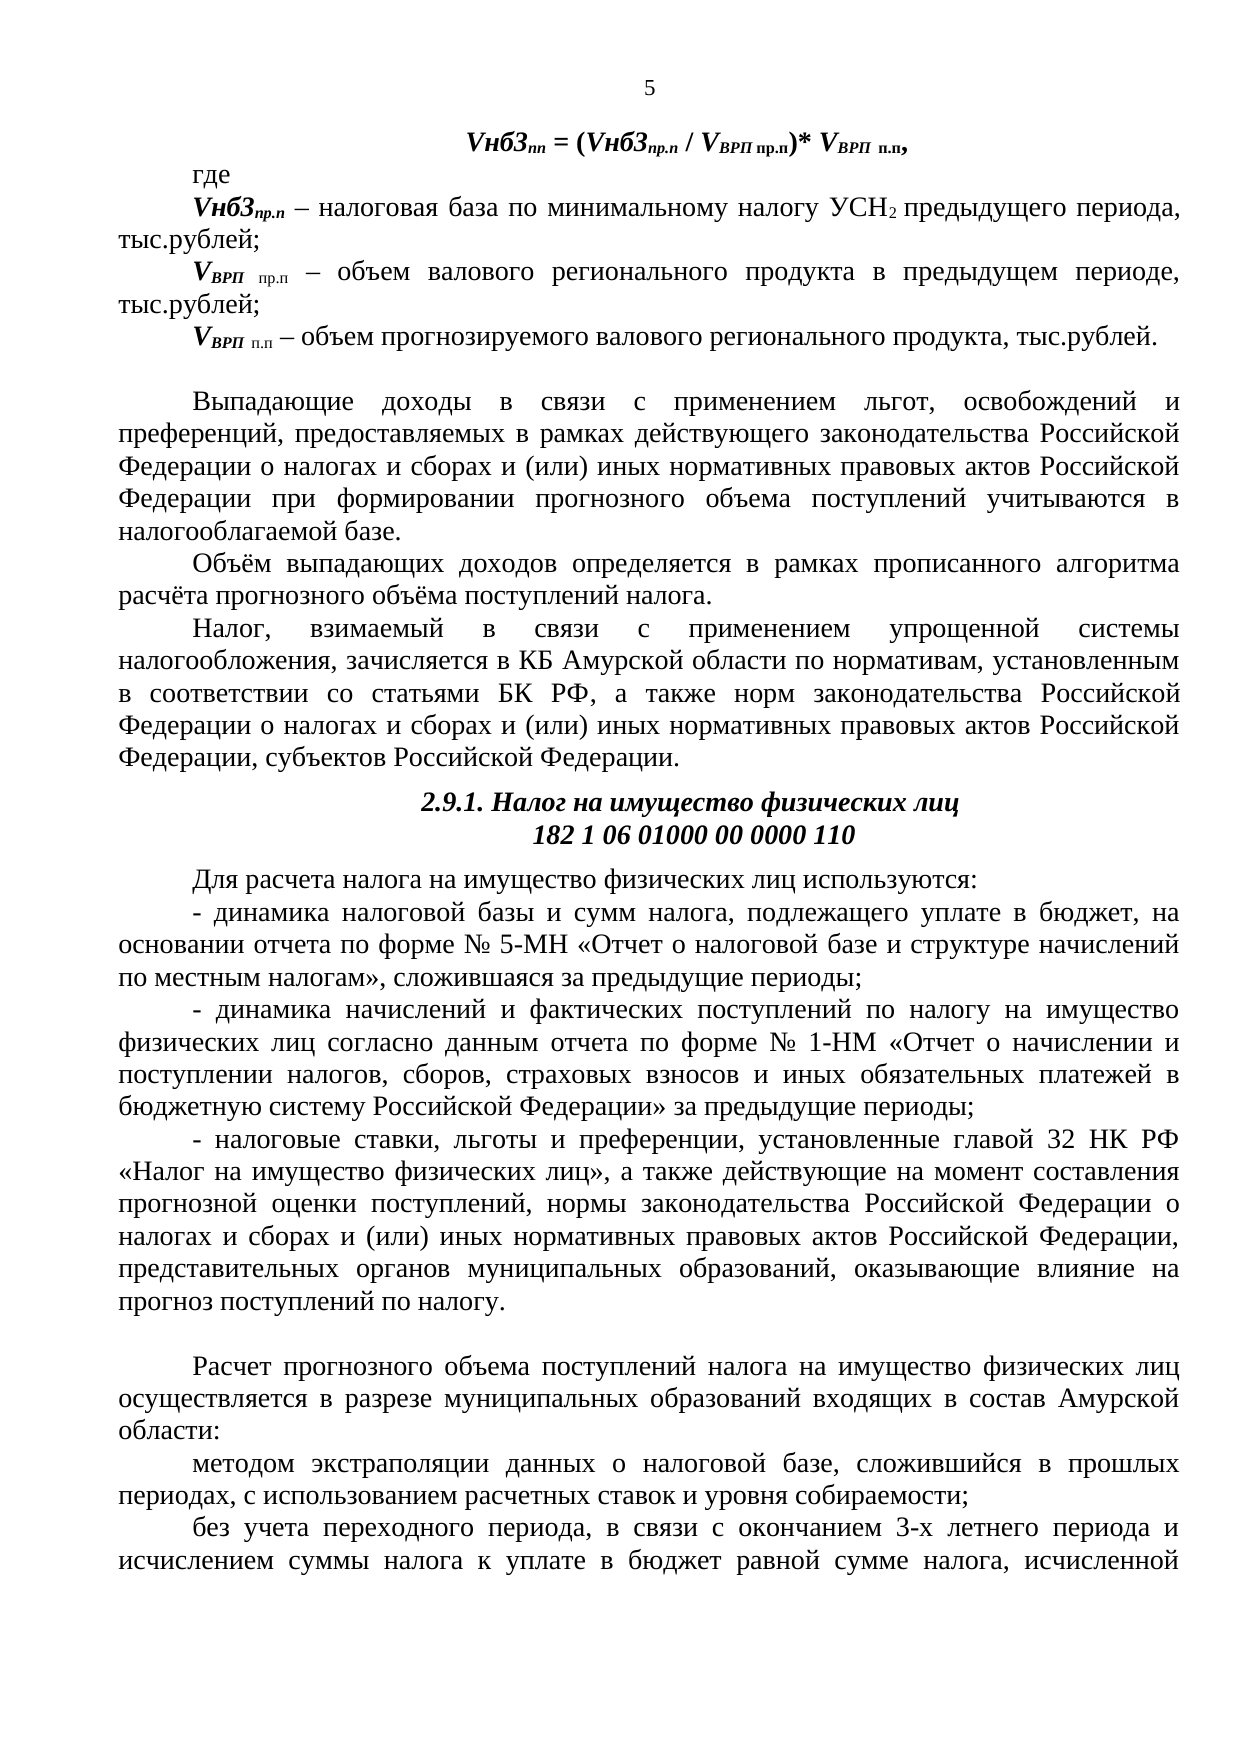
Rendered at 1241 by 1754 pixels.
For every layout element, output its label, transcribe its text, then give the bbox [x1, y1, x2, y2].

text Налог, взимаемый в связи с применением упрощенной системы налогообложения, зачисляется в КБ Амурской области по нормативам, установленным в соответствии со статьями БК РФ, а также норм законодательства Российской Федерации о налогах и сборах и (или) иных нормативных правовых актов Российской Федерации, субъектов Российской Федерации. [118, 611, 1181, 773]
text Выпадающие доходы в связи с применением льгот, освобождений и преференций, предоставляемых в рамках действующего законодательства Российской Федерации о налогах и сборах и (или) иных нормативных правовых актов Российской Федерации при формировании прогнозного объема поступлений учитываются в налогооблагаемой базе. [118, 384, 1181, 546]
text VВРП п.п – объем прогнозируемого валового регионального продукта, тыс.рублей. [118, 319, 1181, 352]
subtitle 2.9.1. Налог на имущество физических лиц 182 1 06 01000 00 0000 110 [325, 785, 1063, 850]
text Vнб3пп = (Vнб3пр.п / VВРП пр.п)* VВРП п.п, [118, 125, 1181, 157]
text Расчет прогнозного объема поступлений налога на имущество физических лиц осуществляется в разрезе муниципальных образований входящих в состав Амурской области: [118, 1348, 1181, 1446]
text VВРП пр.п – объем валового регионального продукта в предыдущем периоде, тыс.рублей; [118, 254, 1181, 319]
text - динамика налоговой базы и сумм налога, подлежащего уплате в бюджет, на основании отчета по форме № 5-МН «Отчет о налоговой базе и структуре начислений по местным налогам», сложившаяся за предыдущие периоды; [118, 895, 1181, 992]
text Для расчета налога на имущество физических лиц используются: [118, 863, 1181, 895]
text где [118, 157, 1181, 190]
text - динамика начислений и фактических поступлений по налогу на имущество физических лиц согласно данным отчета по форме № 1-НМ «Отчет о начислении и поступлении налогов, сборов, страховых взносов и иных обязательных платежей в бюджетную систему Российской Федерации» за предыдущие периоды; [118, 992, 1181, 1122]
text Объём выпадающих доходов определяется в рамках прописанного алгоритма расчёта прогнозного объёма поступлений налога. [118, 546, 1181, 611]
text методом экстраполяции данных о налоговой базе, сложившийся в прошлых периодах, с использованием расчетных ставок и уровня собираемости; [118, 1446, 1181, 1511]
text Vнб3пр.п – налоговая база по минимальному налогу УСН2 предыдущего периода, тыс.рублей; [118, 190, 1181, 254]
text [118, 1511, 1181, 1575]
text - налоговые ставки, льготы и преференции, установленные главой 32 НК РФ «Налог на имущество физических лиц», а также действующие на момент составления прогнозной оценки поступлений, нормы законодательства Российской Федерации о налогах и сборах и (или) иных нормативных правовых актов Российской Федерации, представительных органов муниципальных образований, оказывающие влияние на прогноз поступлений по налогу. [118, 1122, 1181, 1316]
